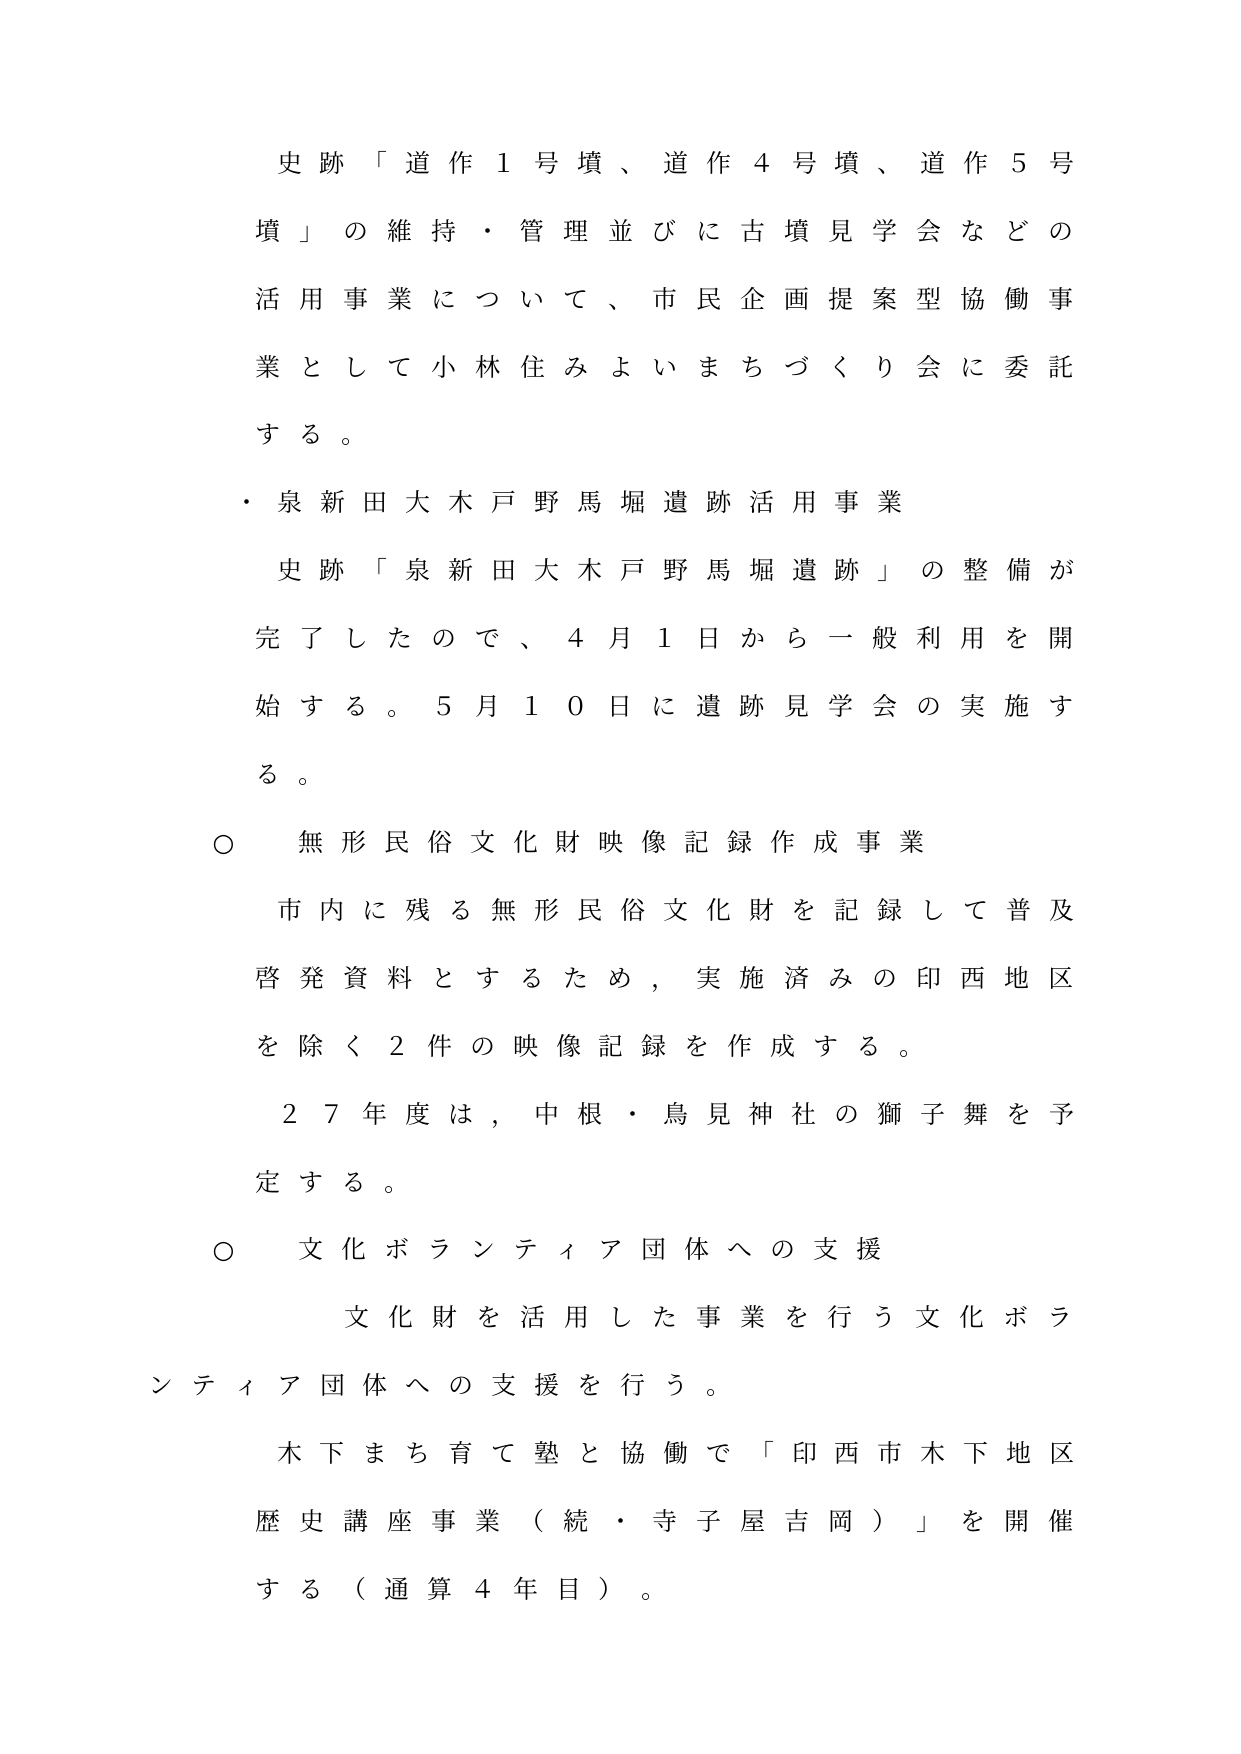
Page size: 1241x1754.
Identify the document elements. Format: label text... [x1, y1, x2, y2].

text ・泉新田大木戸野馬堀遺跡活用事業 [218, 467, 1092, 535]
text 史跡「道作１号墳、道作４号墳、道作５号墳」の維持・管理並びに古墳見学会などの活用事業について、市民企画提案型協働事業として小林住みよいまちづくり会に委託する。 [246, 128, 1092, 467]
text ○ 文化ボランティア団体への支援 [148, 1214, 1092, 1282]
text 木下まち育て塾と協働で「印西市木下地区歴史講座事業（続・寺子屋吉岡）」を開催する（通算４年目）。 [245, 1418, 1092, 1622]
text ２７年度は，中根・鳥見神社の獅子舞を予定する。 [246, 1078, 1092, 1214]
text 史跡「泉新田大木戸野馬堀遺跡」の整備が完了したので、４月１日から一般利用を開始する。５月１０日に遺跡見学会の実施する。 [244, 535, 1092, 807]
text 市内に残る無形民俗文化財を記録して普及啓発資料とするため，実施済みの印西地区を除く２件の映像記録を作成する。 [246, 875, 1092, 1078]
text 文化財を活用した事業を行う文化ボランティア団体への支援を行う。 [148, 1282, 1092, 1418]
text ○ 無形民俗文化財映像記録作成事業 [148, 807, 1092, 875]
